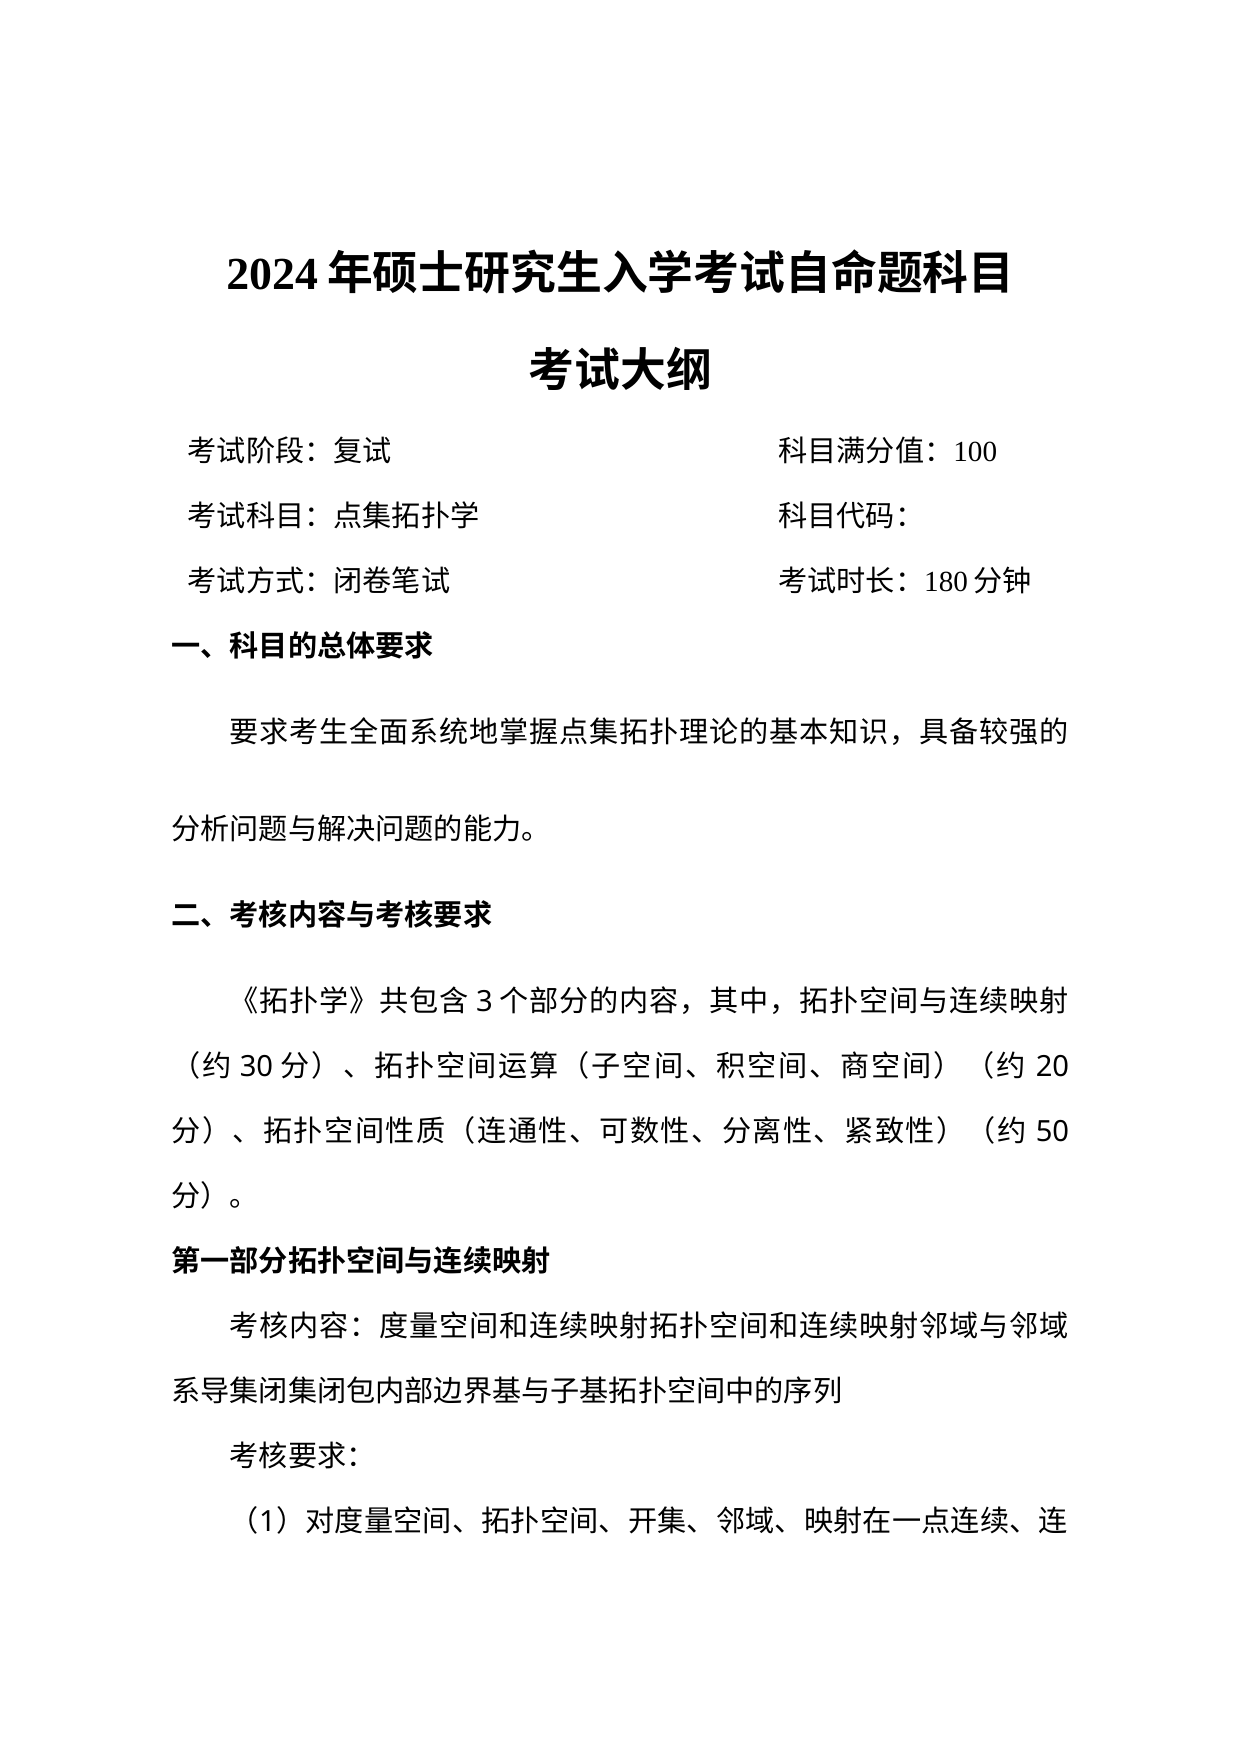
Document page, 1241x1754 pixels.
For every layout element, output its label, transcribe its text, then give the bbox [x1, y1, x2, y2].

text 考核要求： [171, 1422, 1069, 1487]
table_cell 考试时长：180分钟 [767, 546, 1064, 611]
text 第一部分拓扑空间与连续映射 [171, 1227, 1069, 1292]
text 《拓扑学》共包含3个部分的内容，其中，拓扑空间与连续映射（约30分）、拓扑空间运算（子空间、积空间、商空间）（约20分）、拓扑空间性质（连通性、可数性、分离性、紧致性）（约50分）。 [171, 967, 1069, 1227]
table_header 考试阶段：复试 [176, 416, 767, 481]
table_cell 考试方式：闭卷笔试 [176, 546, 767, 611]
text 2024年硕士研究生入学考试自命题科目 [171, 221, 1069, 318]
text 一、科目的总体要求 [171, 611, 1069, 676]
table_header 科目满分值：100 [767, 416, 1064, 481]
text 考试大纲 [171, 318, 1069, 416]
text 要求考生全面系统地掌握点集拓扑理论的基本知识，具备较强的分析问题与解决问题的能力。 [171, 697, 1069, 859]
text 二、考核内容与考核要求 [171, 881, 1069, 946]
table_cell 考试科目：点集拓扑学 [176, 481, 767, 546]
table_cell 科目代码： [767, 481, 1064, 546]
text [171, 1487, 1069, 1552]
text 考核内容：度量空间和连续映射拓扑空间和连续映射邻域与邻域系导集闭集闭包内部边界基与子基拓扑空间中的序列 [171, 1292, 1069, 1422]
